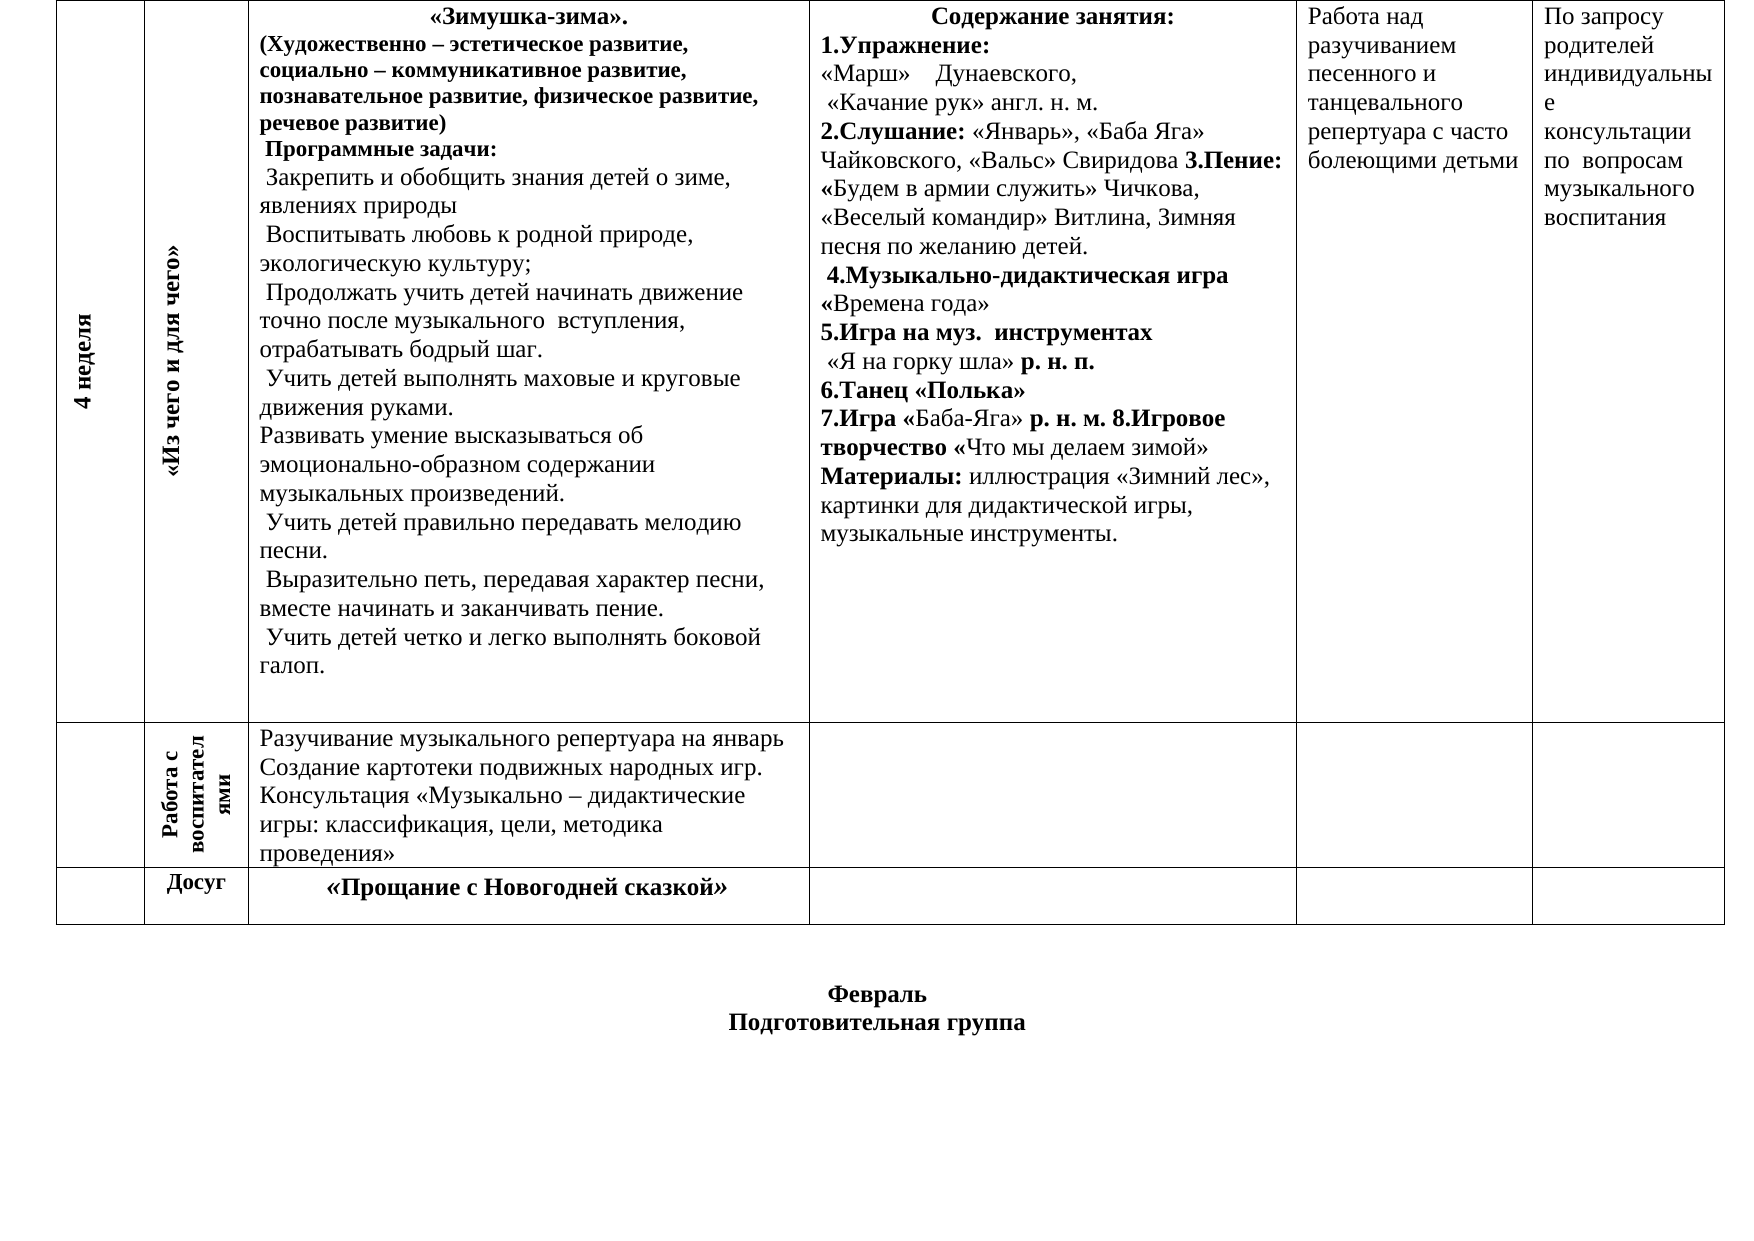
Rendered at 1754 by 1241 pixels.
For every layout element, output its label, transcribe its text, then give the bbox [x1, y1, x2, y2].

table_cell Досуг [145, 868, 248, 924]
table_header 4 неделя [57, 1, 144, 722]
table_cell [1533, 723, 1724, 867]
table_cell [810, 868, 1296, 924]
table_header «Зимушка-зима». (Художественно – эстетическое развитие, социально – коммуникативное развитие, познавательное развитие, физическое развитие, речевое развитие) Программные задачи: Закрепить и обобщить знания детей о зиме, явлениях природы Воспитывать любовь к родной природе, экологическую культуру; Продолжать учить детей начинать движение точно после музыкального вступления, отрабатывать бодрый шаг. Учить детей выполнять маховые и круговые движения руками. Развивать умение высказываться об эмоционально-образном содержании музыкальных произведений. Учить детей правильно передавать мелодию песни. Выразительно петь, передавая характер песни, вместе начинать и заканчивать пение. Учить детей четко и легко выполнять боковой галоп. [249, 1, 809, 722]
table_cell Разучивание музыкального репертуара на январь Создание картотеки подвижных народных игр. Консультация «Музыкально – дидактические игры: классификация, цели, методика проведения» [249, 723, 809, 867]
table_cell [1533, 868, 1724, 924]
table_cell [57, 868, 144, 924]
table_cell Работа с воспитателями [145, 723, 248, 867]
table_cell «Прощание с Новогодней сказкой» [249, 868, 809, 924]
table_cell [810, 723, 1296, 867]
table_cell [1297, 723, 1532, 867]
table_header Работа над разучиванием песенного и танцевального репертуара с часто болеющими детьми [1297, 1, 1532, 722]
table_cell [57, 723, 144, 867]
text Февраль [118, 979, 1636, 1007]
table_header По запросу родителей индивидуальные консультации по вопросам музыкального воспитания [1533, 1, 1724, 722]
table_header Содержание занятия: 1.Упражнение: «Марш» Дунаевского, «Качание рук» англ. н. м. 2.Слушание: «Январь», «Баба Яга» Чайковского, «Вальс» Свиридова 3.Пение: «Будем в армии служить» Чичкова, «Веселый командир» Витлина, Зимняя песня по желанию детей. 4.Музыкально-дидактическая игра «Времена года» 5.Игра на муз. инструментах «Я на горку шла» р. н. п. 6.Танец «Полька» 7.Игра «Баба-Яга» р. н. м. 8.Игровое творчество «Что мы делаем зимой» Материалы: иллюстрация «Зимний лес», картинки для дидактической игры, музыкальные инструменты. [810, 1, 1296, 722]
text Подготовительная группа [118, 1007, 1636, 1036]
table_cell [1297, 868, 1532, 924]
table_header «Из чего и для чего» [145, 1, 248, 722]
